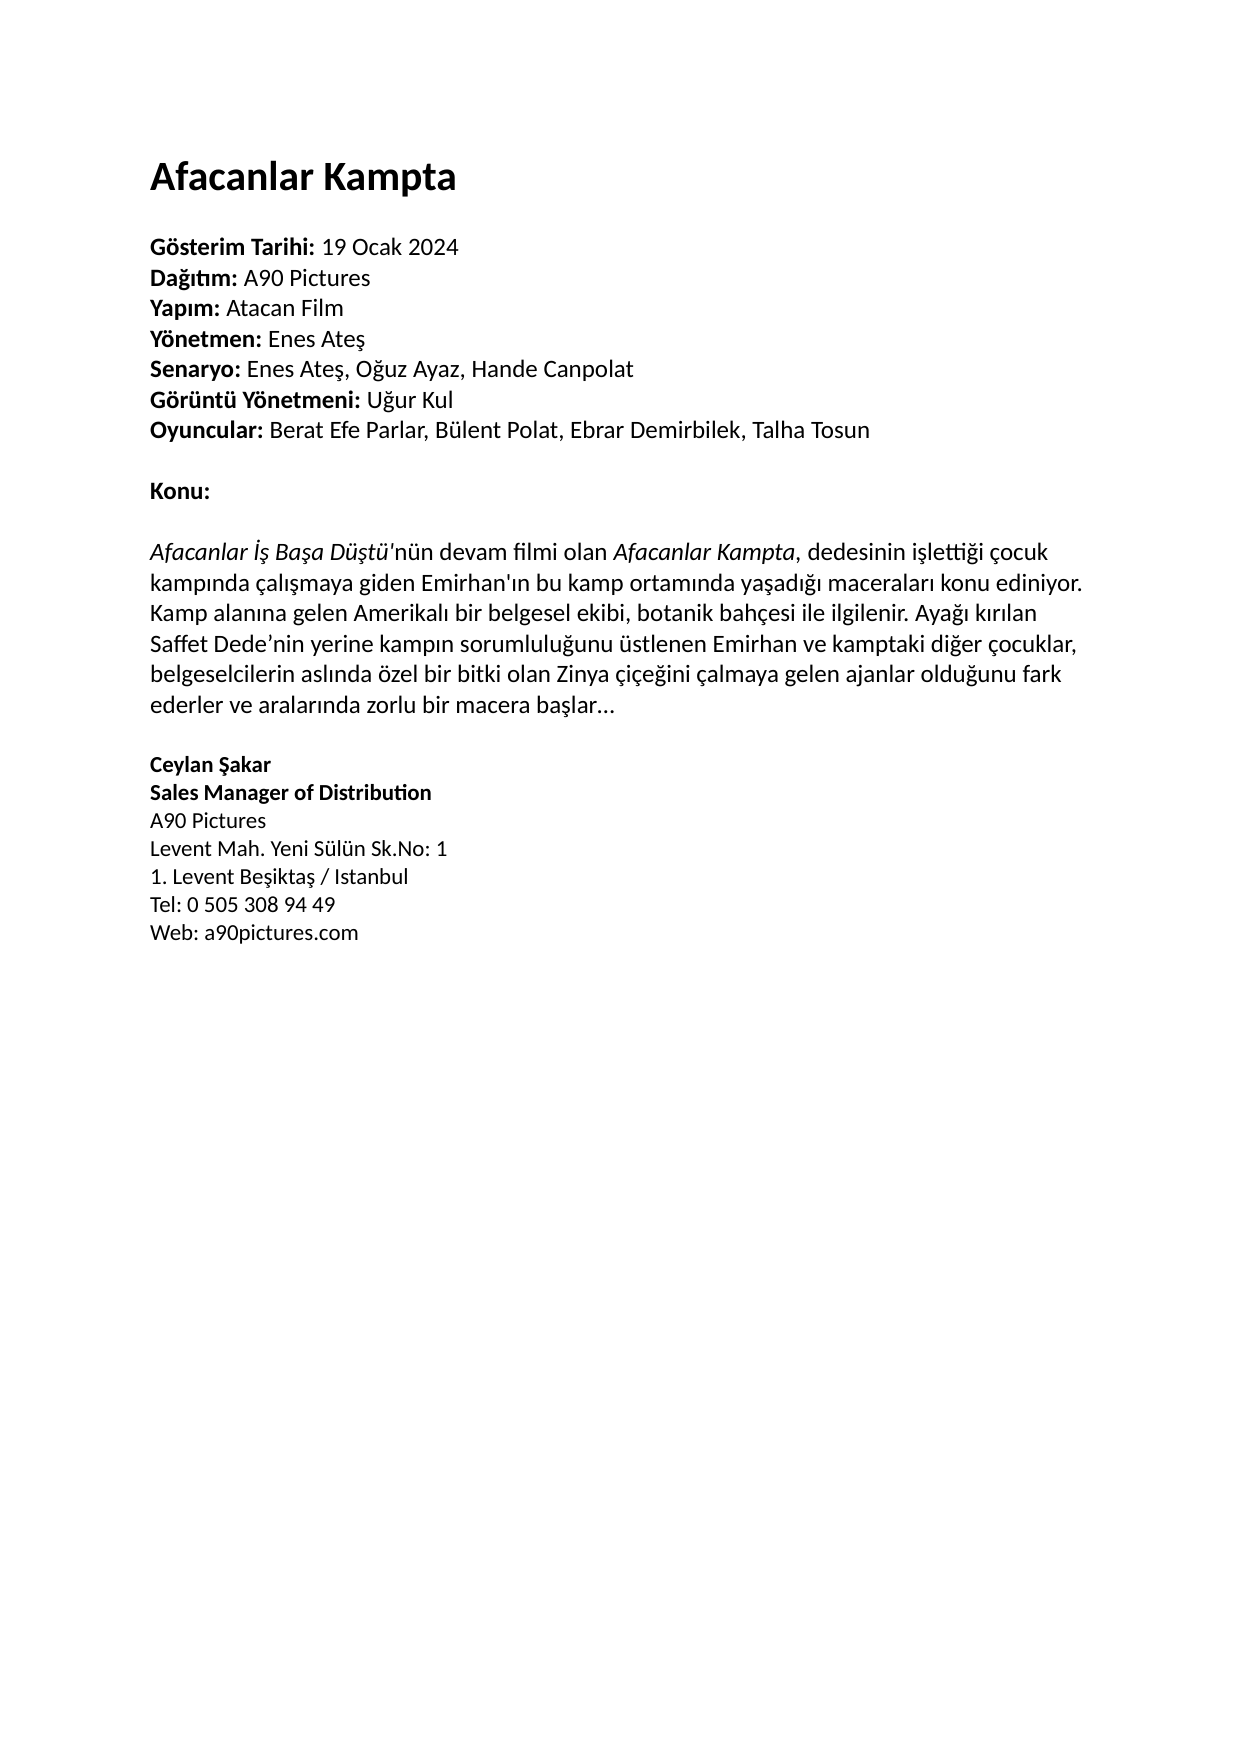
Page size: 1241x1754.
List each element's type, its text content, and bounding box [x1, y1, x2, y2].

text Afacanlar Kampta [150, 150, 1090, 201]
text Yönetmen: Enes Ateş [150, 323, 1090, 353]
text A90 Pictures [150, 806, 1090, 834]
text Gösterim Tarihi: 19 Ocak 2024 [150, 231, 1090, 262]
text Ceylan Şakar [150, 750, 1090, 778]
text Afacanlar İş Başa Düştü'nün devam filmi olan Afacanlar Kampta, dedesinin işlettiği çocuk kampında çalışmaya giden Emirhan'ın bu kamp ortamında yaşadığı maceraları konu ediniyor. Kamp alanına gelen Amerikalı bir belgesel ekibi, botanik bahçesi ile ilgilenir. Ayağı kırılan Saffet Dede’nin yerine kampın sorumluluğunu üstlenen Emirhan ve kamptaki diğer çocuklar, belgeselcilerin aslında özel bir bitki olan Zinya çiçeğini çalmaya gelen ajanlar olduğunu fark ederler ve aralarında zorlu bir macera başlar… [150, 537, 1090, 720]
text Dağıtım: A90 Pictures [150, 262, 1090, 292]
text Senaryo: Enes Ateş, Oğuz Ayaz, Hande Canpolat [150, 353, 1090, 384]
text 1. Levent Beşiktaş / Istanbul [150, 862, 1090, 890]
text Levent Mah. Yeni Sülün Sk.No: 1 [150, 834, 1090, 862]
text Sales Manager of Distribution [150, 778, 1090, 806]
text Web: a90pictures.com [150, 918, 1090, 946]
text Görüntü Yönetmeni: Uğur Kul [150, 384, 1090, 414]
text Yapım: Atacan Film [150, 292, 1090, 323]
text Oyuncular: Berat Efe Parlar, Bülent Polat, Ebrar Demirbilek, Talha Tosun [150, 414, 1090, 445]
text Tel: 0 505 308 94 49 [150, 890, 1090, 918]
text Konu: [150, 476, 1090, 506]
